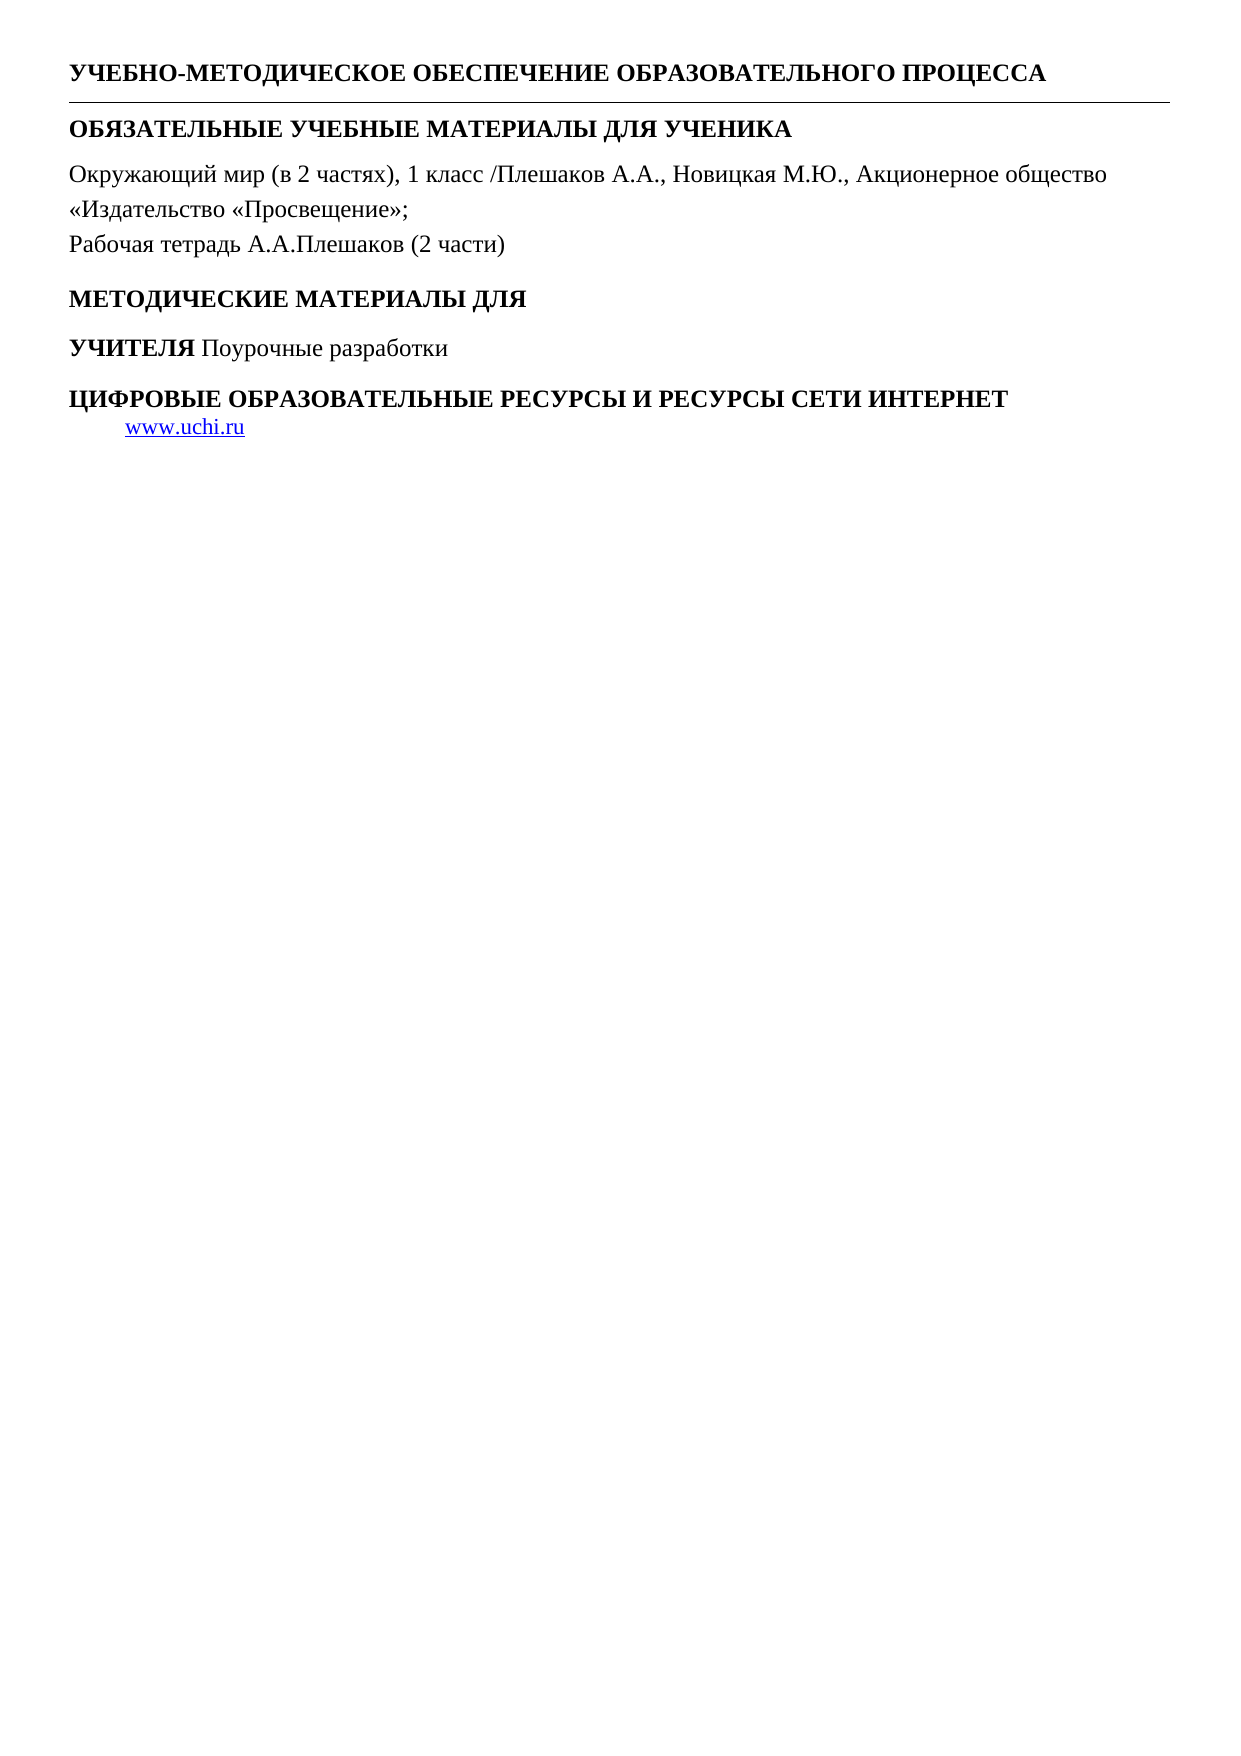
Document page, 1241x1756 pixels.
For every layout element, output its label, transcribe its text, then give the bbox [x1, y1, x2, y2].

subtitle МЕТОДИЧЕСКИЕ МАТЕРИАЛЫ ДЛЯ [69, 284, 1188, 313]
text www.uchi.ru [56, 413, 1188, 439]
text УЧЕБНО-МЕТОДИЧЕСКОЕ ОБЕСПЕЧЕНИЕ ОБРАЗОВАТЕЛЬНОГО ПРОЦЕССА [69, 58, 1188, 87]
text Окружающий мир (в 2 частях), 1 класс /Плешаков А.А., Новицкая М.Ю., Акционерное общество [69, 159, 1188, 188]
text УЧИТЕЛЯ Поурочные разработки [69, 333, 1188, 362]
text «Издательство «Просвещение»; [69, 194, 1188, 223]
subtitle ОБЯЗАТЕЛЬНЫЕ УЧЕБНЫЕ МАТЕРИАЛЫ ДЛЯ УЧЕНИКА [69, 114, 1188, 143]
subtitle ЦИФРОВЫЕ ОБРАЗОВАТЕЛЬНЫЕ РЕСУРСЫ И РЕСУРСЫ СЕТИ ИНТЕРНЕТ [69, 384, 1188, 413]
text Рабочая тетрадь А.А.Плешаков (2 части) [69, 229, 1188, 258]
